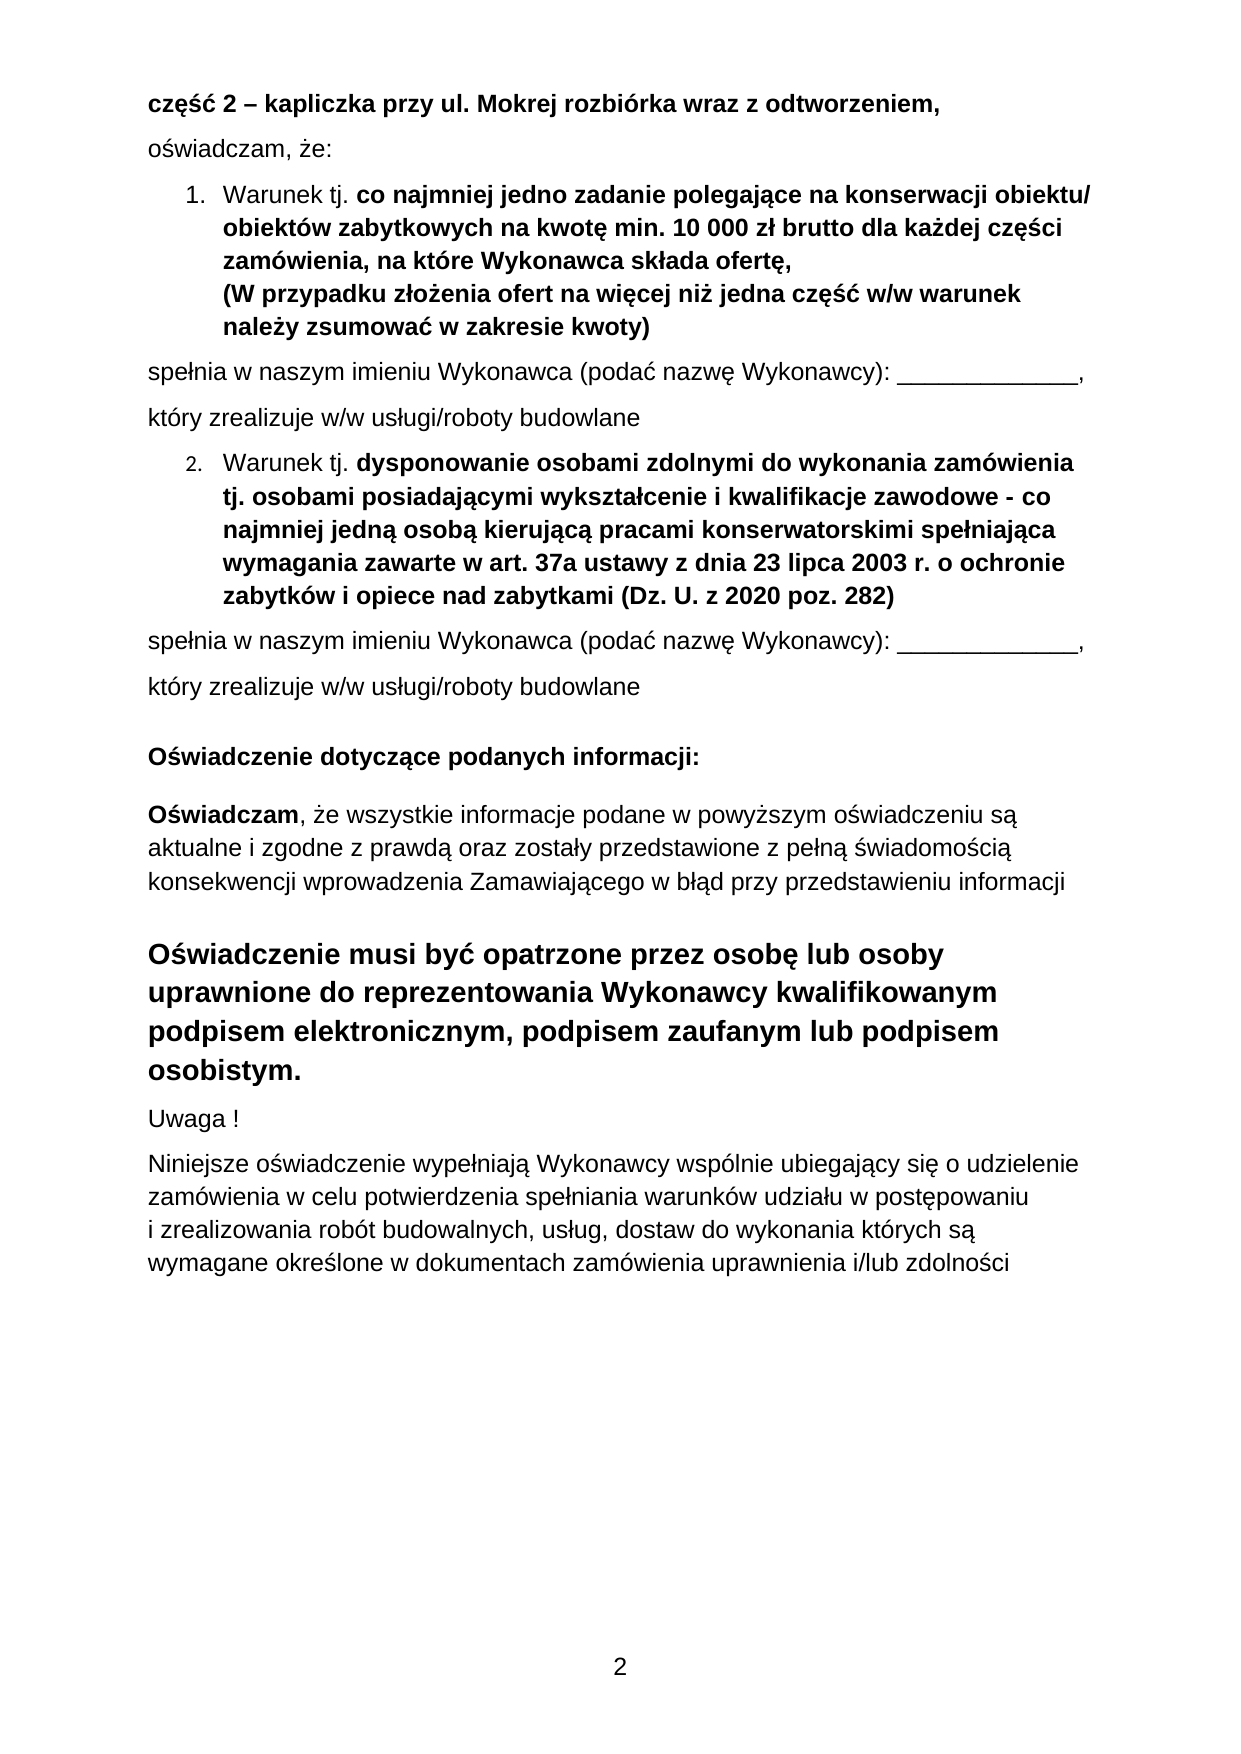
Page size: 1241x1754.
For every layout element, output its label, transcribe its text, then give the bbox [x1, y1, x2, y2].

text Oświadczam, że wszystkie informacje podane w powyższym oświadczeniu są aktualne i zgodne z prawdą oraz zostały przedstawione z pełną świadomością konsekwencji wprowadzenia Zamawiającego w błąd przy przedstawieniu informacji [148, 800, 1093, 895]
text Uwaga ! [148, 1104, 1093, 1132]
text spełnia w naszym imieniu Wykonawca (podać nazwę Wykonawcy): _____________, [148, 357, 1093, 386]
list (W przypadku złożenia ofert na więcej niż jedna część w/w warunek należy zsumować w zakresie kwoty) [223, 279, 1093, 341]
text oświadczam, że: [148, 134, 1093, 163]
text Niniejsze oświadczenie wypełniają Wykonawcy wspólnie ubiegający się o udzielenie zamówienia w celu potwierdzenia spełniania warunków udziału w postępowaniu i zrealizowania robót budowalnych, usług, dostaw do wykonania których są wymagane określone w dokumentach zamówienia uprawnienia i/lub zdolności [148, 1149, 1093, 1277]
list Warunek tj. co najmniej jedno zadanie polegające na konserwacji obiektu/ obiektów zabytkowych na kwotę min. 10 000 zł brutto dla każdej części zamówienia, na które Wykonawca składa ofertę, [185, 180, 1093, 274]
text spełnia w naszym imieniu Wykonawca (podać nazwę Wykonawcy): _____________, [148, 626, 1093, 655]
text część 2 – kapliczka przy ul. Mokrej rozbiórka wraz z odtworzeniem, [148, 89, 1093, 117]
text Oświadczenie dotyczące podanych informacji: [148, 742, 1093, 771]
text który zrealizuje w/w usługi/roboty budowlane [148, 672, 1093, 701]
text Oświadczenie musi być opatrzone przez osobę lub osoby uprawnione do reprezentowania Wykonawcy kwalifikowanym podpisem elektronicznym, podpisem zaufanym lub podpisem osobistym. [148, 937, 1093, 1086]
text który zrealizuje w/w usługi/roboty budowlane [148, 403, 1093, 432]
